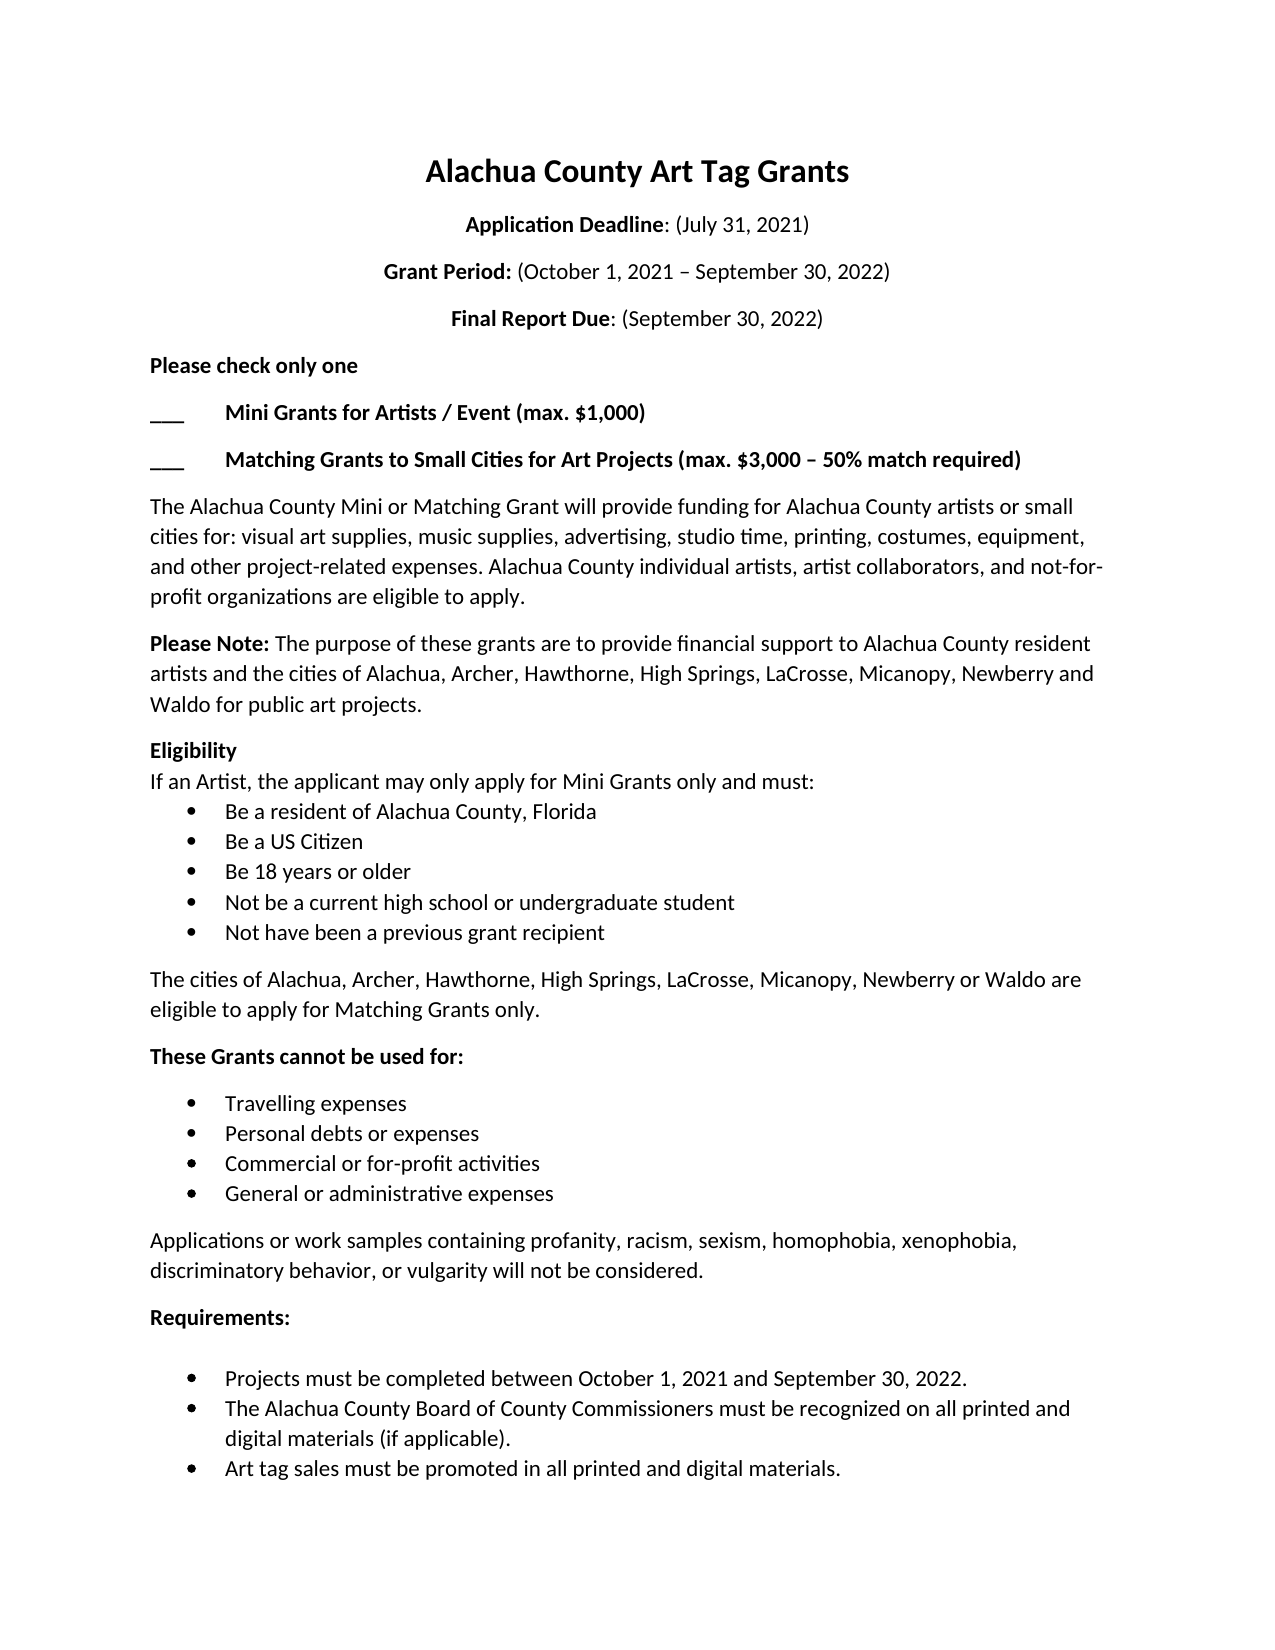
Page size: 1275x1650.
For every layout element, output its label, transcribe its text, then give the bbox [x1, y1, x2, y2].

list The Alachua County Board of County Commissioners must be recognized on all printed and digital materials (if applicable). [187, 1394, 1125, 1452]
text ___ Mini Grants for Artists / Event (max. $1,000) [150, 398, 1125, 426]
text Final Report Due: (September 30, 2022) [150, 304, 1125, 332]
text The cities of Alachua, Archer, Hawthorne, High Springs, LaCrosse, Micanopy, Newberry or Waldo are eligible to apply for Matching Grants only. [150, 965, 1125, 1023]
list Not be a current high school or undergraduate student [187, 888, 1125, 916]
list General or administrative expenses [187, 1179, 1125, 1207]
list Be a US Citizen [187, 827, 1125, 855]
text Grant Period: (October 1, 2021 – September 30, 2022) [150, 257, 1125, 286]
text Alachua County Art Tag Grants [150, 150, 1125, 191]
text If an Artist, the applicant may only apply for Mini Grants only and must: [150, 767, 1125, 795]
text Eligibility [150, 737, 1125, 765]
list Travelling expenses [187, 1089, 1125, 1117]
list Projects must be completed between October 1, 2021 and September 30, 2022. [187, 1364, 1125, 1392]
list Be 18 years or older [187, 857, 1125, 886]
list Be a resident of Alachua County, Florida [187, 797, 1125, 825]
text Applications or work samples containing profanity, racism, sexism, homophobia, xenophobia, discriminatory behavior, or vulgarity will not be considered. [150, 1226, 1125, 1284]
text Please check only one [150, 351, 1125, 379]
list Not have been a previous grant recipient [187, 918, 1125, 946]
text The Alachua County Mini or Matching Grant will provide funding for Alachua County artists or small cities for: visual art supplies, music supplies, advertising, studio time, printing, costumes, equipment, and other project-related expenses. Alachua County individual artists, artist collaborators, and not-for-profit organizations are eligible to apply. [150, 492, 1125, 611]
list Art tag sales must be promoted in all printed and digital materials. [187, 1454, 1125, 1482]
list Personal debts or expenses [187, 1119, 1125, 1147]
text ___ Matching Grants to Small Cities for Art Projects (max. $3,000 – 50% match required) [150, 445, 1125, 473]
list Commercial or for-profit activities [187, 1149, 1125, 1177]
text Please Note: The purpose of these grants are to provide financial support to Alachua County resident artists and the cities of Alachua, Archer, Hawthorne, High Springs, LaCrosse, Micanopy, Newberry and Waldo for public art projects. [150, 629, 1125, 718]
text Application Deadline: (July 31, 2021) [150, 211, 1125, 239]
text These Grants cannot be used for: [150, 1042, 1125, 1070]
list Requirements: [150, 1303, 1125, 1331]
